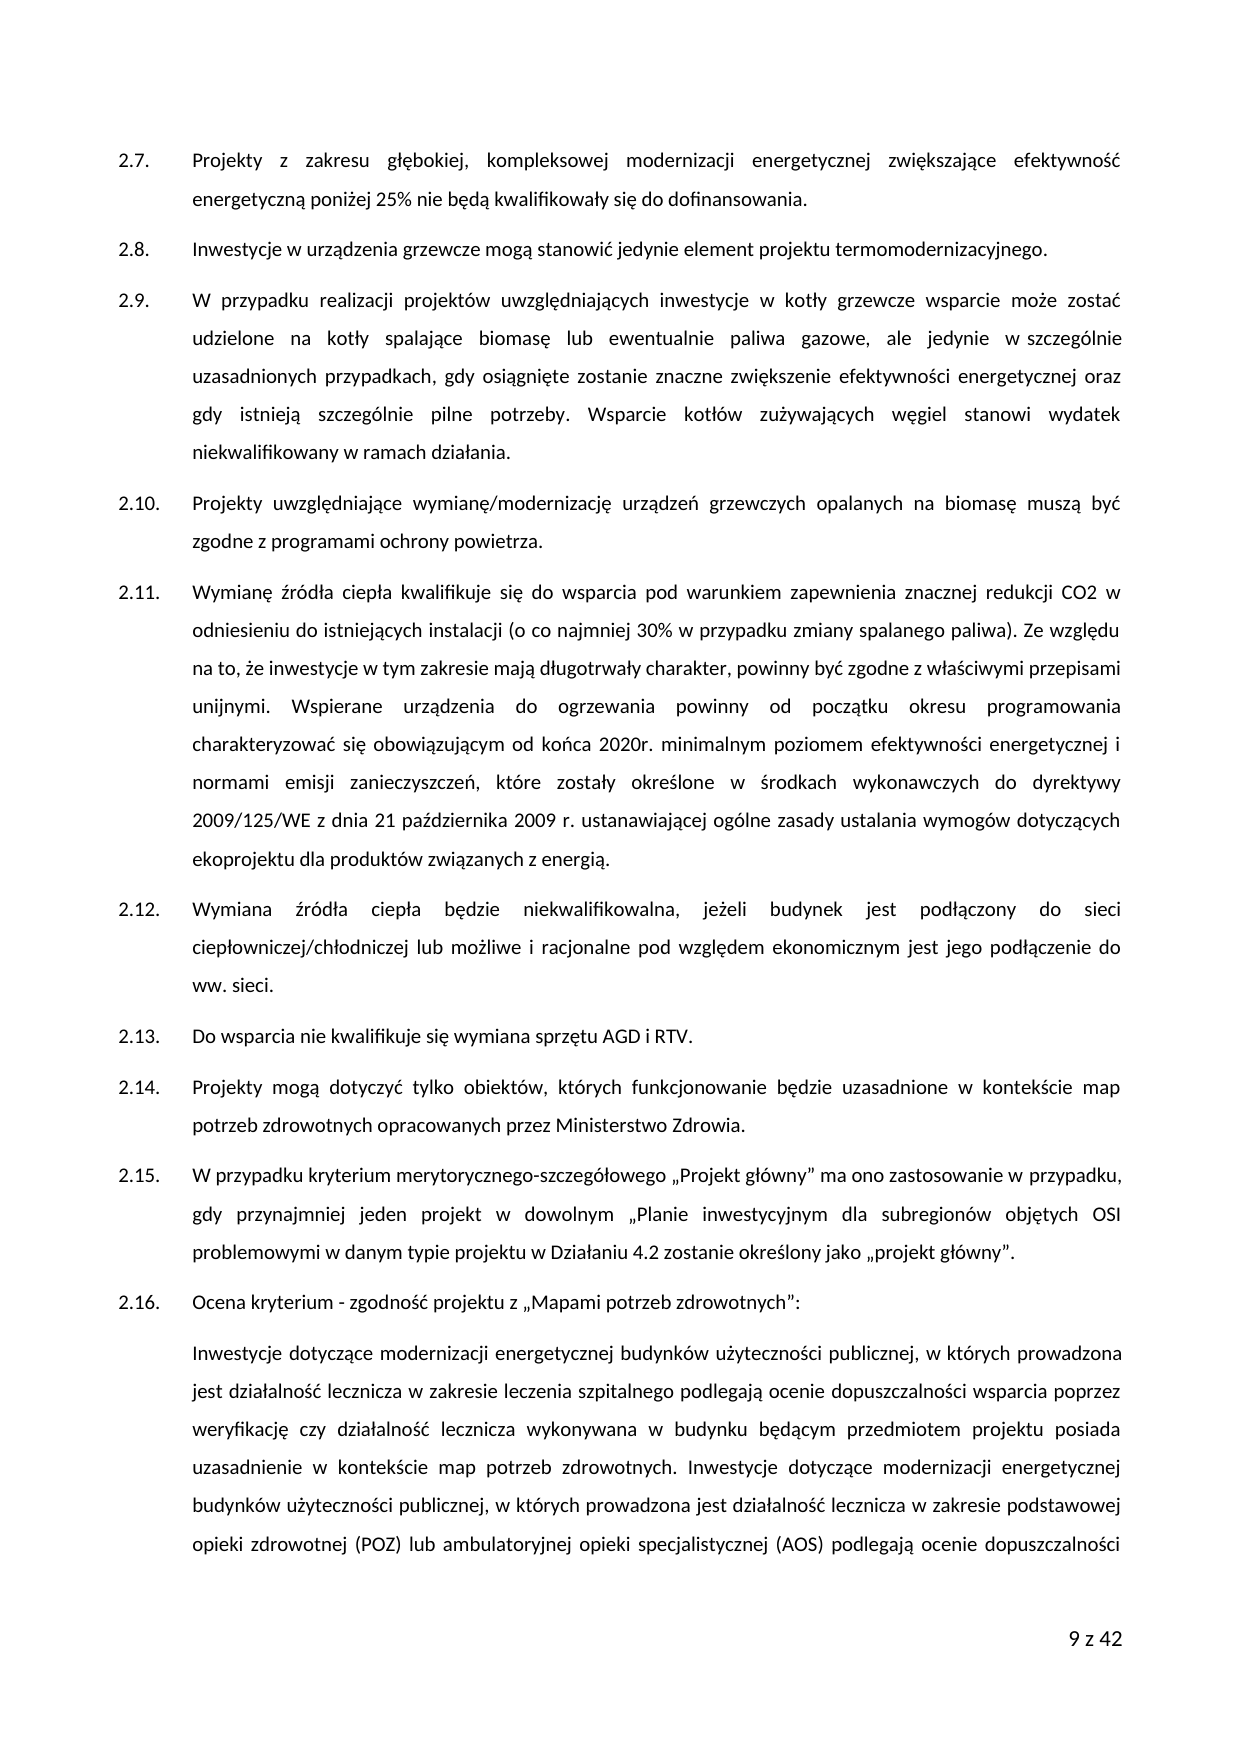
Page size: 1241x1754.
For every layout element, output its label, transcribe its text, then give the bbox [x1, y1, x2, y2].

list Projekty uwzględniające wymianę/modernizację urządzeń grzewczych opalanych na biomasę muszą być zgodne z programami ochrony powietrza. [118, 490, 1122, 554]
list W przypadku realizacji projektów uwzględniających inwestycje w kotły grzewcze wsparcie może zostać udzielone na kotły spalające biomasę lub ewentualnie paliwa gazowe, ale jedynie w szczególnie uzasadnionych przypadkach, gdy osiągnięte zostanie znaczne zwiększenie efektywności energetycznej oraz gdy istnieją szczególnie pilne potrzeby. Wsparcie kotłów zużywających węgiel stanowi wydatek niekwalifikowany w ramach działania. [118, 287, 1122, 465]
list Inwestycje w urządzenia grzewcze mogą stanowić jedynie element projektu termomodernizacyjnego. [118, 236, 1122, 262]
list Ocena kryterium - zgodność projektu z „Mapami potrzeb zdrowotnych”: [118, 1289, 1122, 1315]
list W przypadku kryterium merytorycznego-szczegółowego „Projekt główny” ma ono zastosowanie w przypadku, gdy przynajmniej jeden projekt w dowolnym „Planie inwestycyjnym dla subregionów objętych OSI problemowymi w danym typie projektu w Działaniu 4.2 zostanie określony jako „projekt główny”. [118, 1163, 1122, 1264]
list Wymianę źródła ciepła kwalifikuje się do wsparcia pod warunkiem zapewnienia znacznej redukcji CO2 w odniesieniu do istniejących instalacji (o co najmniej 30% w przypadku zmiany spalanego paliwa). Ze względu na to, że inwestycje w tym zakresie mają długotrwały charakter, powinny być zgodne z właściwymi przepisami unijnymi. Wspierane urządzenia do ogrzewania powinny od początku okresu programowania charakteryzować się obowiązującym od końca 2020r. minimalnym poziomem efektywności energetycznej i normami emisji zanieczyszczeń, które zostały określone w środkach wykonawczych do dyrektywy 2009/125/WE z dnia 21 października 2009 r. ustanawiającej ogólne zasady ustalania wymogów dotyczących ekoprojektu dla produktów związanych z energią. [118, 579, 1122, 871]
list Do wsparcia nie kwalifikuje się wymiana sprzętu AGD i RTV. [118, 1023, 1122, 1049]
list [192, 1340, 1122, 1556]
list Wymiana źródła ciepła będzie niekwalifikowalna, jeżeli budynek jest podłączony do sieci ciepłowniczej/chłodniczej lub możliwe i racjonalne pod względem ekonomicznym jest jego podłączenie do ww. sieci. [118, 896, 1122, 998]
list Projekty mogą dotyczyć tylko obiektów, których funkcjonowanie będzie uzasadnione w kontekście map potrzeb zdrowotnych opracowanych przez Ministerstwo Zdrowia. [118, 1074, 1122, 1137]
list Projekty z zakresu głębokiej, kompleksowej modernizacji energetycznej zwiększające efektywność energetyczną poniżej 25% nie będą kwalifikowały się do dofinansowania. [118, 148, 1122, 211]
